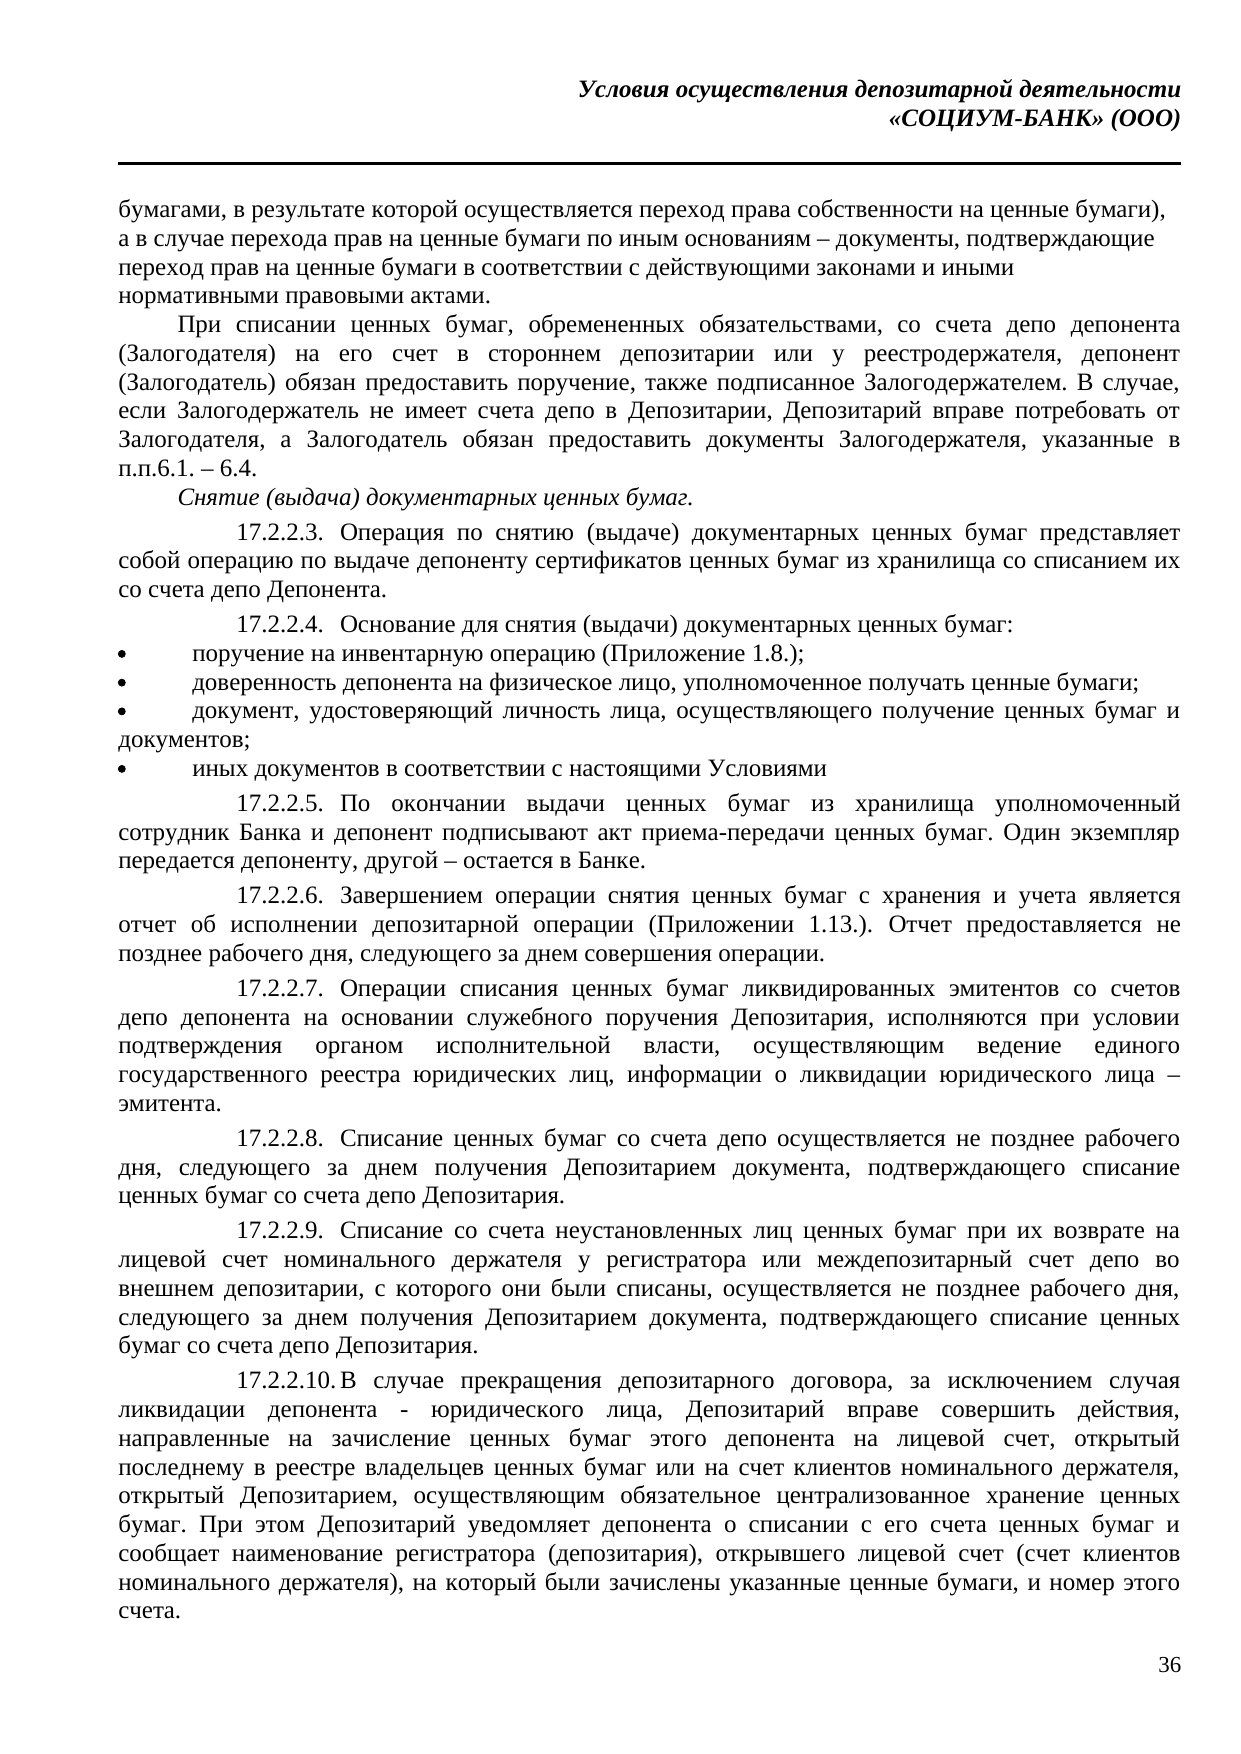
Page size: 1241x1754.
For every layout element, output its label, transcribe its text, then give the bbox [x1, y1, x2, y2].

list Операция по снятию (выдаче) документарных ценных бумаг представляет собой операцию по выдаче депоненту сертификатов ценных бумаг из хранилища со списанием их со счета депо Депонента. [118, 517, 1181, 603]
list иных документов в соответствии с настоящими Условиями [118, 753, 1181, 782]
list Завершением операции снятия ценных бумаг с хранения и учета является отчет об исполнении депозитарной операции (Приложении 1.13.). Отчет предоставляется не позднее рабочего дня, следующего за днем совершения операции. [118, 880, 1181, 967]
text Снятие (выдача) документарных ценных бумаг. [118, 482, 1181, 510]
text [118, 194, 1181, 309]
list поручение на инвентарную операцию (Приложение 1.8.); [118, 638, 1181, 667]
list Операции списания ценных бумаг ликвидированных эмитентов со счетов депо депонента на основании служебного поручения Депозитария, исполняются при условии подтверждения органом исполнительной власти, осуществляющим ведение единого государственного реестра юридических лиц, информации о ликвидации юридического лица – эмитента. [118, 973, 1181, 1117]
list документ, удостоверяющий личность лица, осуществляющего получение ценных бумаг и документов; [118, 695, 1181, 753]
list доверенность депонента на физическое лицо, уполномоченное получать ценные бумаги; [118, 667, 1181, 695]
list Списание со счета неустановленных лиц ценных бумаг при их возврате на лицевой счет номинального держателя у регистратора или междепозитарный счет депо во внешнем депозитарии, с которого они были списаны, осуществляется не позднее рабочего дня, следующего за днем получения Депозитарием документа, подтверждающего списание ценных бумаг со счета депо Депозитария. [118, 1215, 1181, 1359]
list Основание для снятия (выдачи) документарных ценных бумаг: [118, 609, 1181, 638]
text При списании ценных бумаг, обремененных обязательствами, со счета депо депонента (Залогодателя) на его счет в стороннем депозитарии или у реестродержателя, депонент (Залогодатель) обязан предоставить поручение, также подписанное Залогодержателем. В случае, если Залогодержатель не имеет счета депо в Депозитарии, Депозитарий вправе потребовать от Залогодателя, а Залогодатель обязан предоставить документы Залогодержателя, указанные в п.п.6.1. – 6.4. [118, 309, 1181, 482]
list В случае прекращения депозитарного договора, за исключением случая ликвидации депонента - юридического лица, Депозитарий вправе совершить действия, направленные на зачисление ценных бумаг этого депонента на лицевой счет, открытый последнему в реестре владельцев ценных бумаг или на счет клиентов номинального держателя, открытый Депозитарием, осуществляющим обязательное централизованное хранение ценных бумаг. При этом Депозитарий уведомляет депонента о списании с его счета ценных бумаг и сообщает наименование регистратора (депозитария), открывшего лицевой счет (счет клиентов номинального держателя), на который были зачислены указанные ценные бумаги, и номер этого счета. [118, 1365, 1181, 1624]
list Списание ценных бумаг со счета депо осуществляется не позднее рабочего дня, следующего за днем получения Депозитарием документа, подтверждающего списание ценных бумаг со счета депо Депозитария. [118, 1123, 1181, 1209]
list По окончании выдачи ценных бумаг из хранилища уполномоченный сотрудник Банка и депонент подписывают акт приема-передачи ценных бумаг. Один экземпляр передается депоненту, другой – остается в Банке. [118, 788, 1181, 874]
